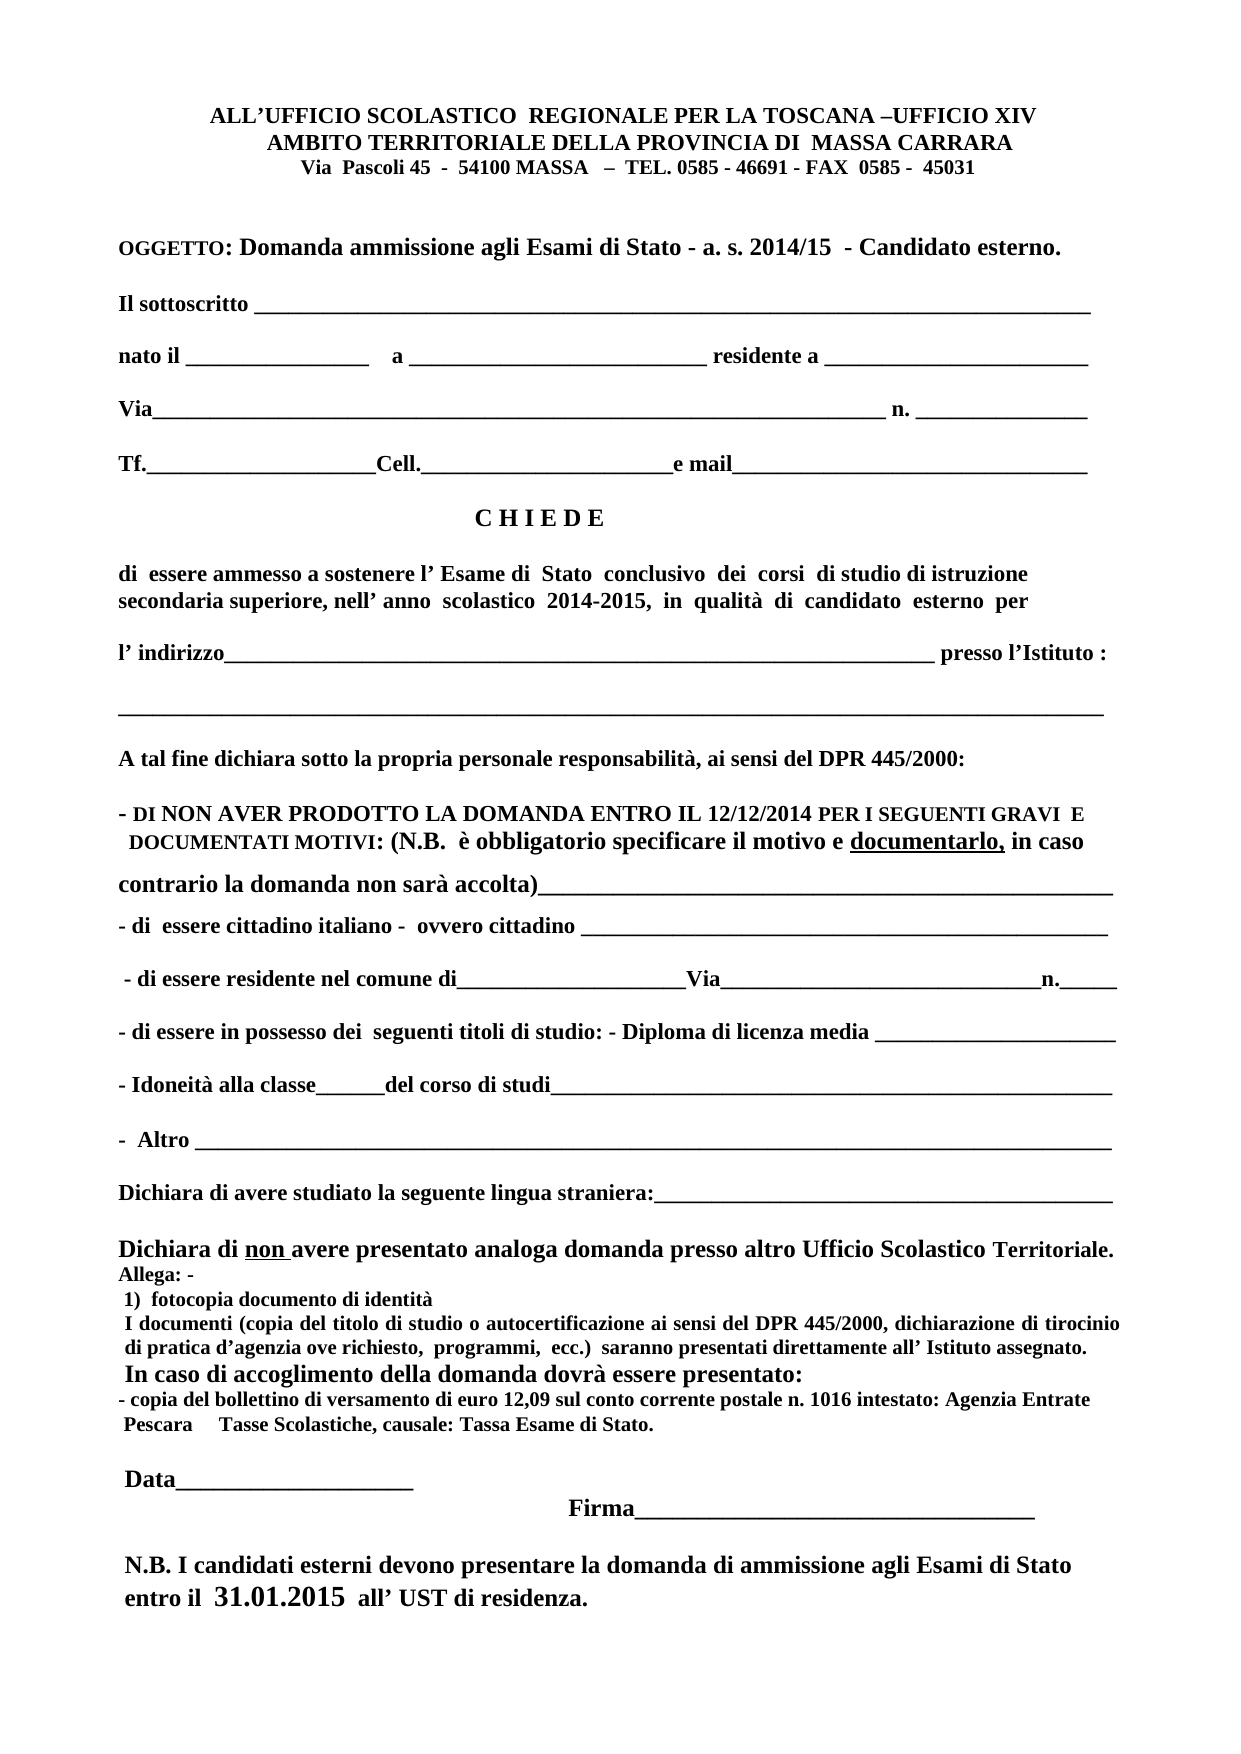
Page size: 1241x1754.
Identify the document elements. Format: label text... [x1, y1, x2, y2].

text - di essere cittadino italiano - ovvero cittadino ______________________________________________ [118, 913, 1122, 939]
text contrario la domanda non sarà accolta)______________________________________________ [118, 869, 1122, 898]
text ______________________________________________________________________________________ [118, 692, 1122, 718]
text Dichiara di non avere presentato analoga domanda presso altro Ufficio Scolastico Territoriale. [118, 1234, 1122, 1262]
text - Altro ________________________________________________________________________________ [118, 1126, 1122, 1152]
text Data___________________ [124, 1464, 1122, 1493]
text di essere ammesso a sostenere l’ Esame di Stato conclusivo dei corsi di studio di istruzione [118, 560, 1122, 587]
text Il sottoscritto _________________________________________________________________________ [118, 290, 1122, 316]
text - copia del bollettino di versamento di euro 12,09 sul conto corrente postale n. 1016 intestato: Agenzia Entrate [118, 1387, 1122, 1411]
text OGGETTO: Domanda ammissione agli Esami di Stato - a. s. 2014/15 - Candidato esterno. [118, 232, 1122, 261]
text Tf.____________________Cell.______________________e mail_______________________________ [118, 450, 1122, 477]
text ALL’UFFICIO SCOLASTICO REGIONALE PER LA TOSCANA –UFFICIO XIV [118, 103, 1122, 129]
text A tal fine dichiara sotto la propria personale responsabilità, ai sensi del DPR 445/2000: [118, 745, 1122, 771]
text l’ indirizzo______________________________________________________________ presso l’Istituto : [118, 639, 1122, 666]
text C H I E D E [118, 503, 1122, 532]
text Pescara Tasse Scolastiche, causale: Tassa Esame di Stato. [118, 1411, 1122, 1436]
text - DI NON AVER PRODOTTO LA DOMANDA ENTRO IL 12/12/2014 PER I SEGUENTI GRAVI E [118, 798, 1122, 826]
text N.B. I candidati esterni devono presentare la domanda di ammissione agli Esami di Stato entro il 31.01.2015 all’ UST di residenza. [124, 1551, 1122, 1613]
text - Idoneità alla classe______del corso di studi_________________________________________________ [118, 1071, 1122, 1097]
text I documenti (copia del titolo di studio o autocertificazione ai sensi del DPR 445/2000, dichiarazione di tirocinio di pratica d’agenzia ove richiesto, programmi, ecc.) saranno presentati direttamente all’ Istituto assegnato. [124, 1311, 1122, 1359]
text Dichiara di avere studiato la seguente lingua straniera:________________________________________ [118, 1178, 1122, 1205]
text Firma________________________________ [124, 1493, 1122, 1522]
text DOCUMENTATI MOTIVI: (N.B. è obbligatorio specificare il motivo e documentarlo, in caso [118, 826, 1122, 855]
text AMBITO TERRITORIALE DELLA PROVINCIA DI MASSA CARRARA [118, 129, 1122, 155]
text Via Pascoli 45 - 54100 MASSA – TEL. 0585 - 46691 - FAX 0585 - 45031 [118, 155, 1122, 179]
text - di essere residente nel comune di____________________Via____________________________n._____ [118, 965, 1122, 992]
text 1) fotocopia documento di identità [118, 1286, 1122, 1311]
text In caso di accoglimento della domanda dovrà essere presentato: [124, 1359, 1122, 1387]
text - di essere in possesso dei seguenti titoli di studio: - Diploma di licenza media _____________________ [118, 1018, 1122, 1044]
text Allega: - [118, 1262, 1122, 1286]
text nato il ________________ a __________________________ residente a _______________________ [118, 342, 1122, 369]
text secondaria superiore, nell’ anno scolastico 2014-2015, in qualità di candidato esterno per [118, 587, 1122, 613]
text Via________________________________________________________________ n. _______________ [118, 395, 1122, 421]
